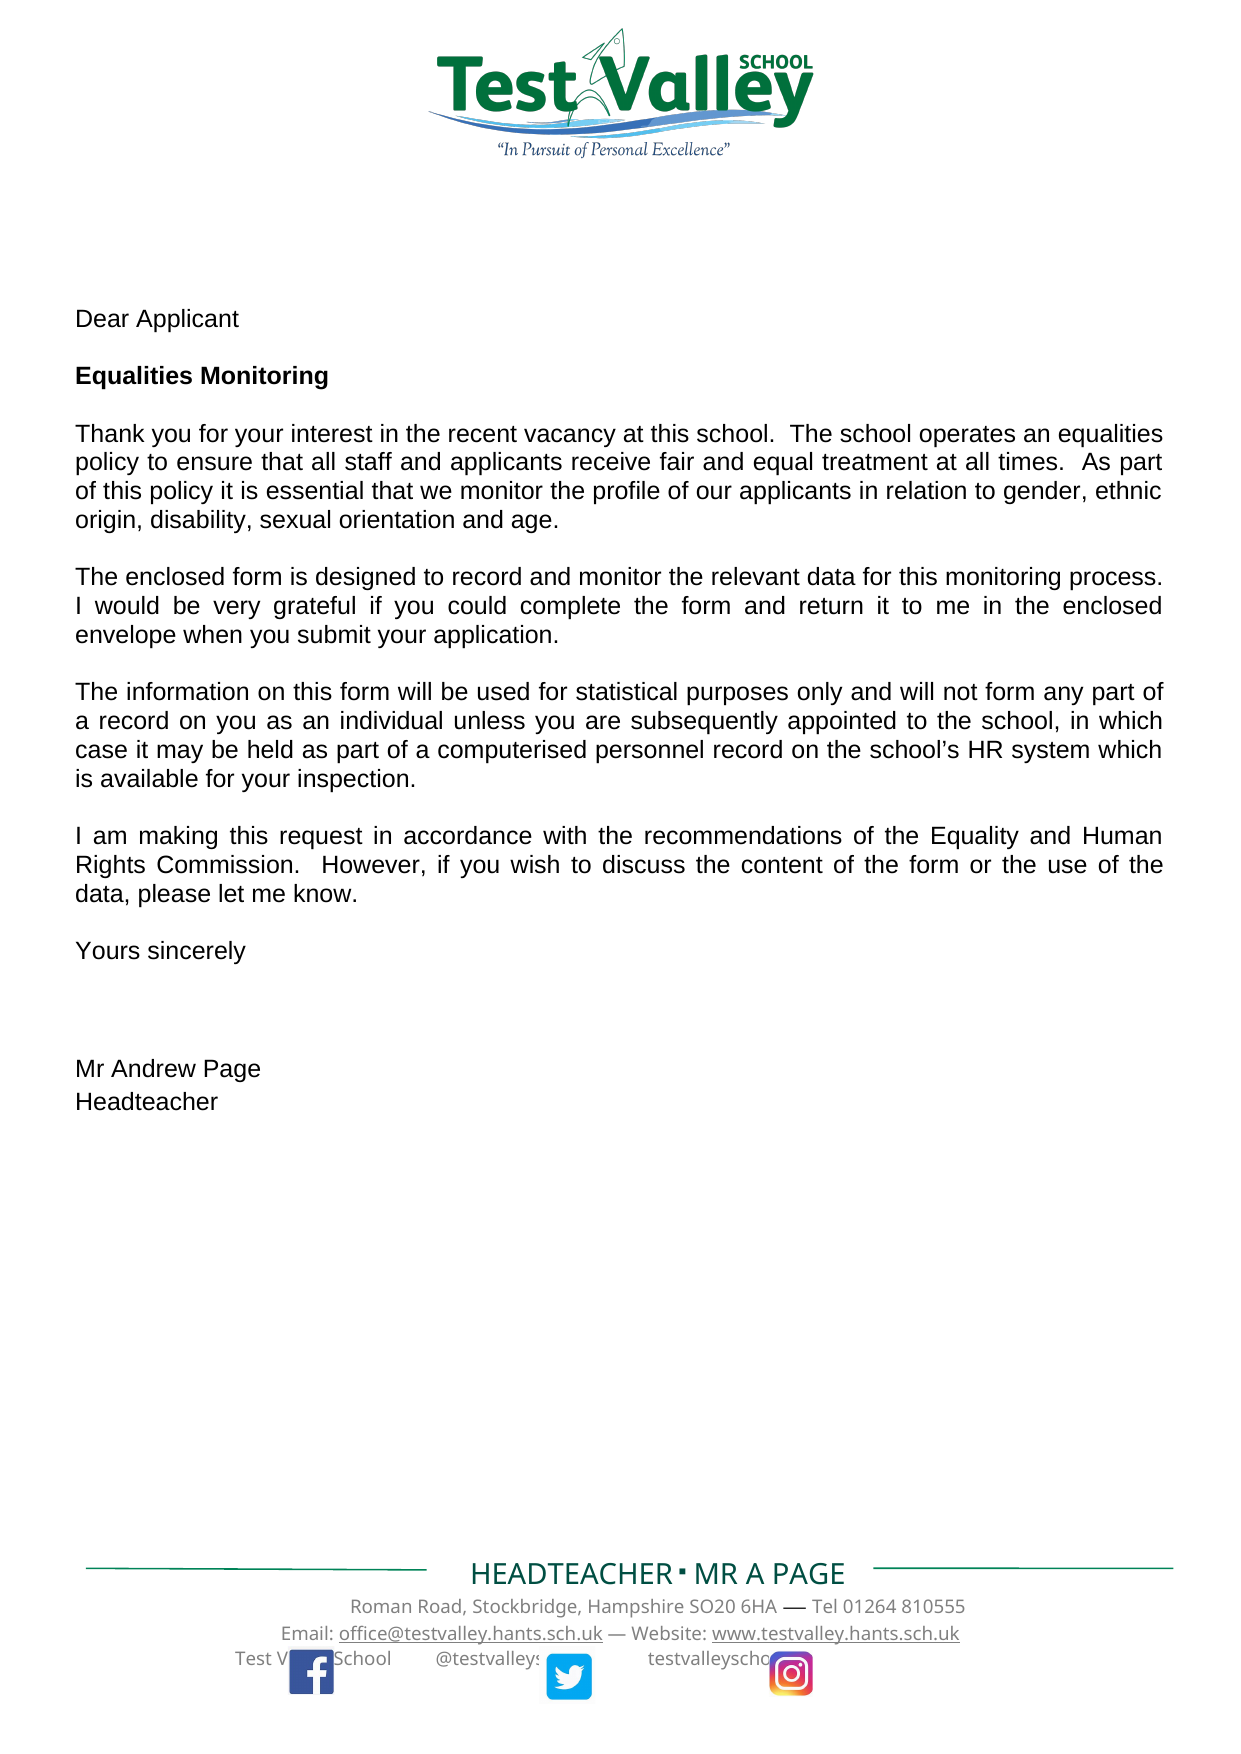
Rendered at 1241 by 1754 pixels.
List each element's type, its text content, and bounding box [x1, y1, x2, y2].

text Thank you for your interest in the recent vacancy at this school. The school operates an equalities policy to ensure that all staff and applicants receive fair and equal treatment at all times. As part of this policy it is essential that we monitor the profile of our applicants in relation to gender, ethnic origin, disability, sexual orientation and age. [75, 418, 1165, 533]
picture [768, 1650, 813, 1697]
picture [287, 1646, 335, 1694]
picture [421, 27, 819, 175]
text The information on this form will be used for statistical purposes only and will not form any part of a record on you as an individual unless you are subsequently appointed to the school, in which case it may be held as part of a computerised personnel record on the school’s HR system which is available for your inspection. [75, 677, 1165, 792]
text Mr Andrew Page [75, 1054, 1165, 1082]
text The enclosed form is designed to record and monitor the relevant data for this monitoring process. I would be very grateful if you could complete the form and return it to me in the enclosed envelope when you submit your application. [75, 562, 1165, 648]
text I am making this request in accordance with the recommendations of the Equality and Human Rights Commission. However, if you wish to discuss the content of the form or the use of the data, please let me know. [75, 821, 1165, 907]
picture [539, 1646, 596, 1704]
text Yours sincerely [75, 936, 1165, 965]
text Headteacher [75, 1087, 1165, 1115]
text Equalities Monitoring [75, 361, 1165, 390]
text Dear Applicant [75, 303, 1165, 332]
